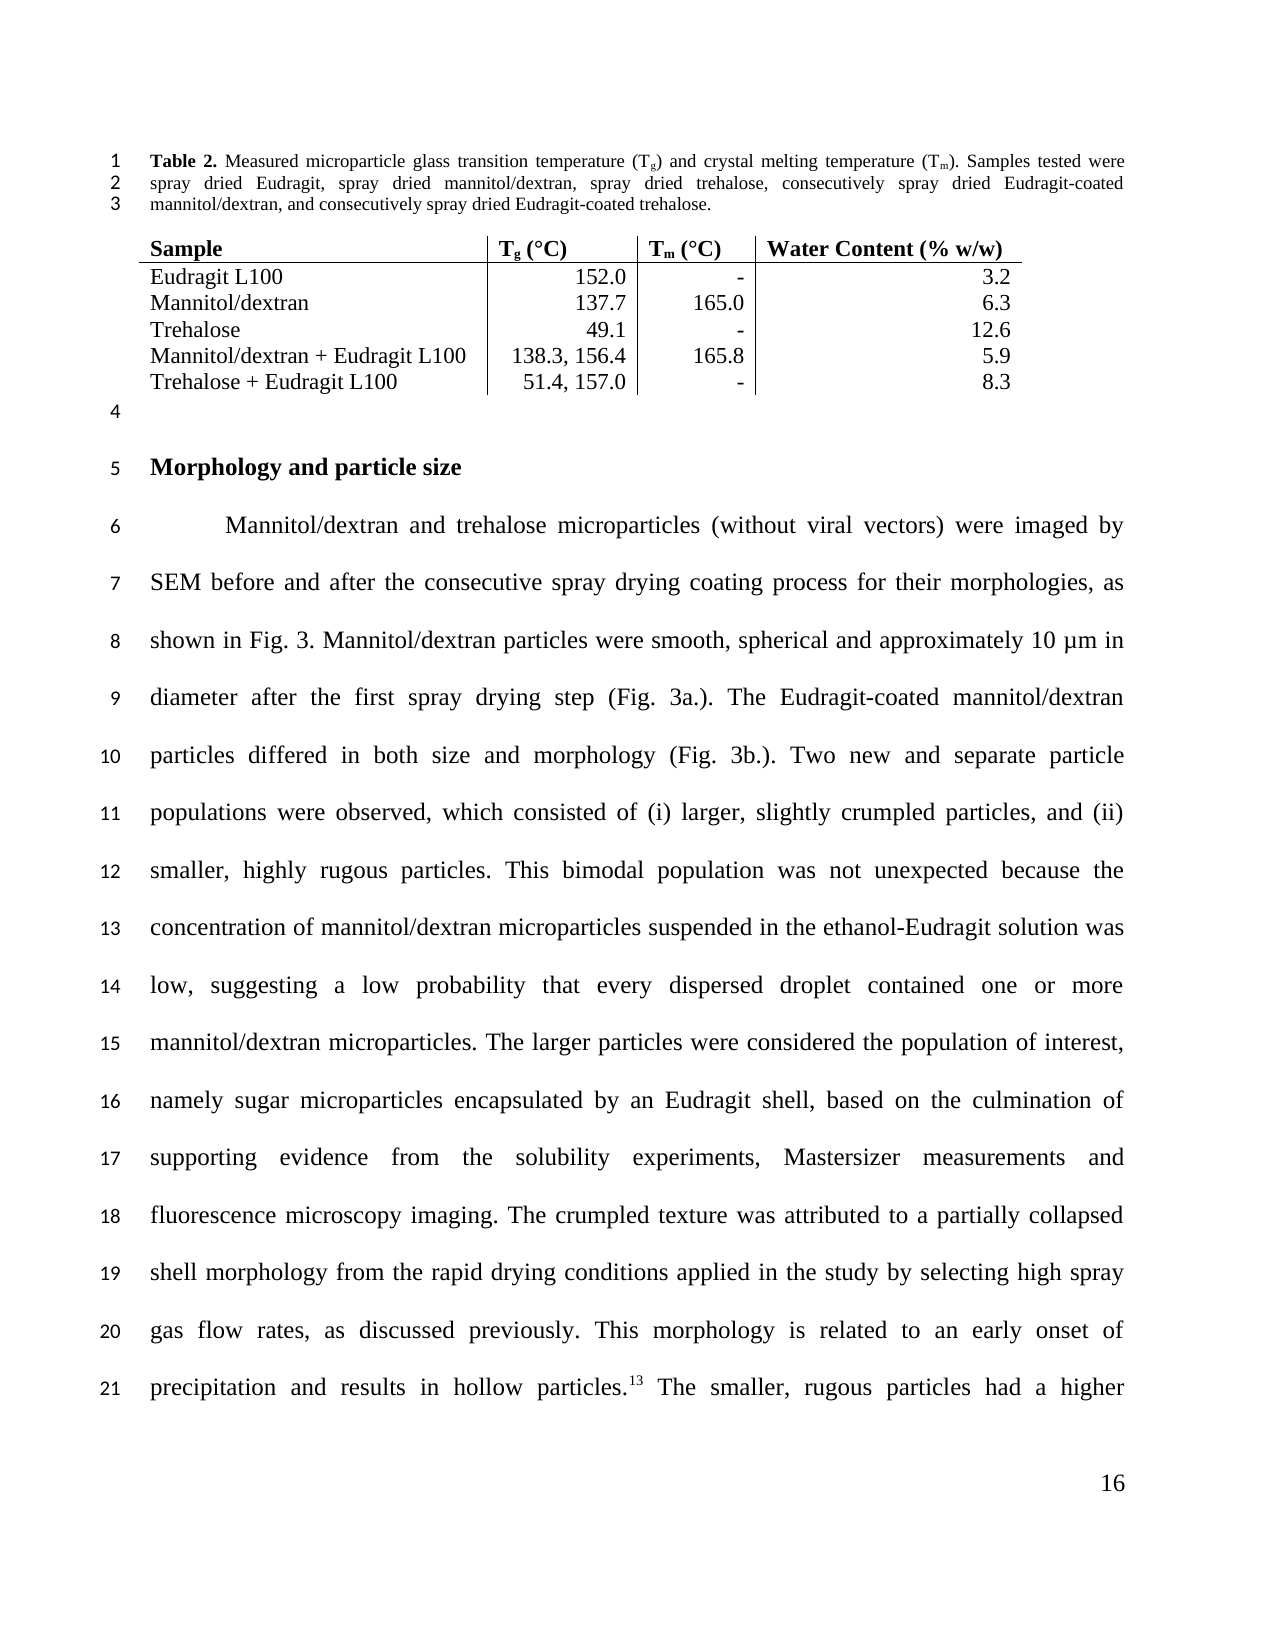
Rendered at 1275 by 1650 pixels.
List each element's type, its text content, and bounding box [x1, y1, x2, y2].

text Table 2. Measured microparticle glass transition temperature (Tg) and crystal melting temperature (Tm). Samples tested were spray dried Eudragit, spray dried mannitol/dextran, spray dried trehalose, consecutively spray dried Eudragit-coated mannitol/dextran, and consecutively spray dried Eudragit-coated trehalose. [150, 150, 1125, 215]
table_cell Trehalose [139, 316, 487, 342]
table_cell 12.6 [756, 316, 1022, 342]
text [150, 510, 1125, 1401]
table_cell Eudragit L100 [139, 263, 487, 289]
text Morphology and particle size [150, 452, 1125, 481]
table_header Tm (°C) [638, 236, 755, 262]
table_header Water Content (% w/w) [756, 236, 1022, 262]
table_cell 3.2 [756, 263, 1022, 289]
table_cell 49.1 [488, 316, 637, 342]
table_cell - [638, 316, 755, 342]
table_cell Trehalose + Eudragit L100 [139, 368, 487, 395]
table_cell 138.3, 156.4 [488, 342, 637, 368]
table_cell Mannitol/dextran [139, 289, 487, 316]
table_cell Mannitol/dextran + Eudragit L100 [139, 342, 487, 368]
table_cell 152.0 [488, 263, 637, 289]
table_cell 51.4, 157.0 [488, 368, 637, 395]
table_cell 165.8 [638, 342, 755, 368]
table_cell 165.0 [638, 289, 755, 316]
table_cell 6.3 [756, 289, 1022, 316]
table_cell - [638, 368, 755, 395]
table_cell 137.7 [488, 289, 637, 316]
table_header Tg (°C) [488, 236, 637, 262]
table_cell - [638, 263, 755, 289]
table_cell 5.9 [756, 342, 1022, 368]
table_cell 8.3 [756, 368, 1022, 395]
table_header Sample [139, 236, 487, 262]
